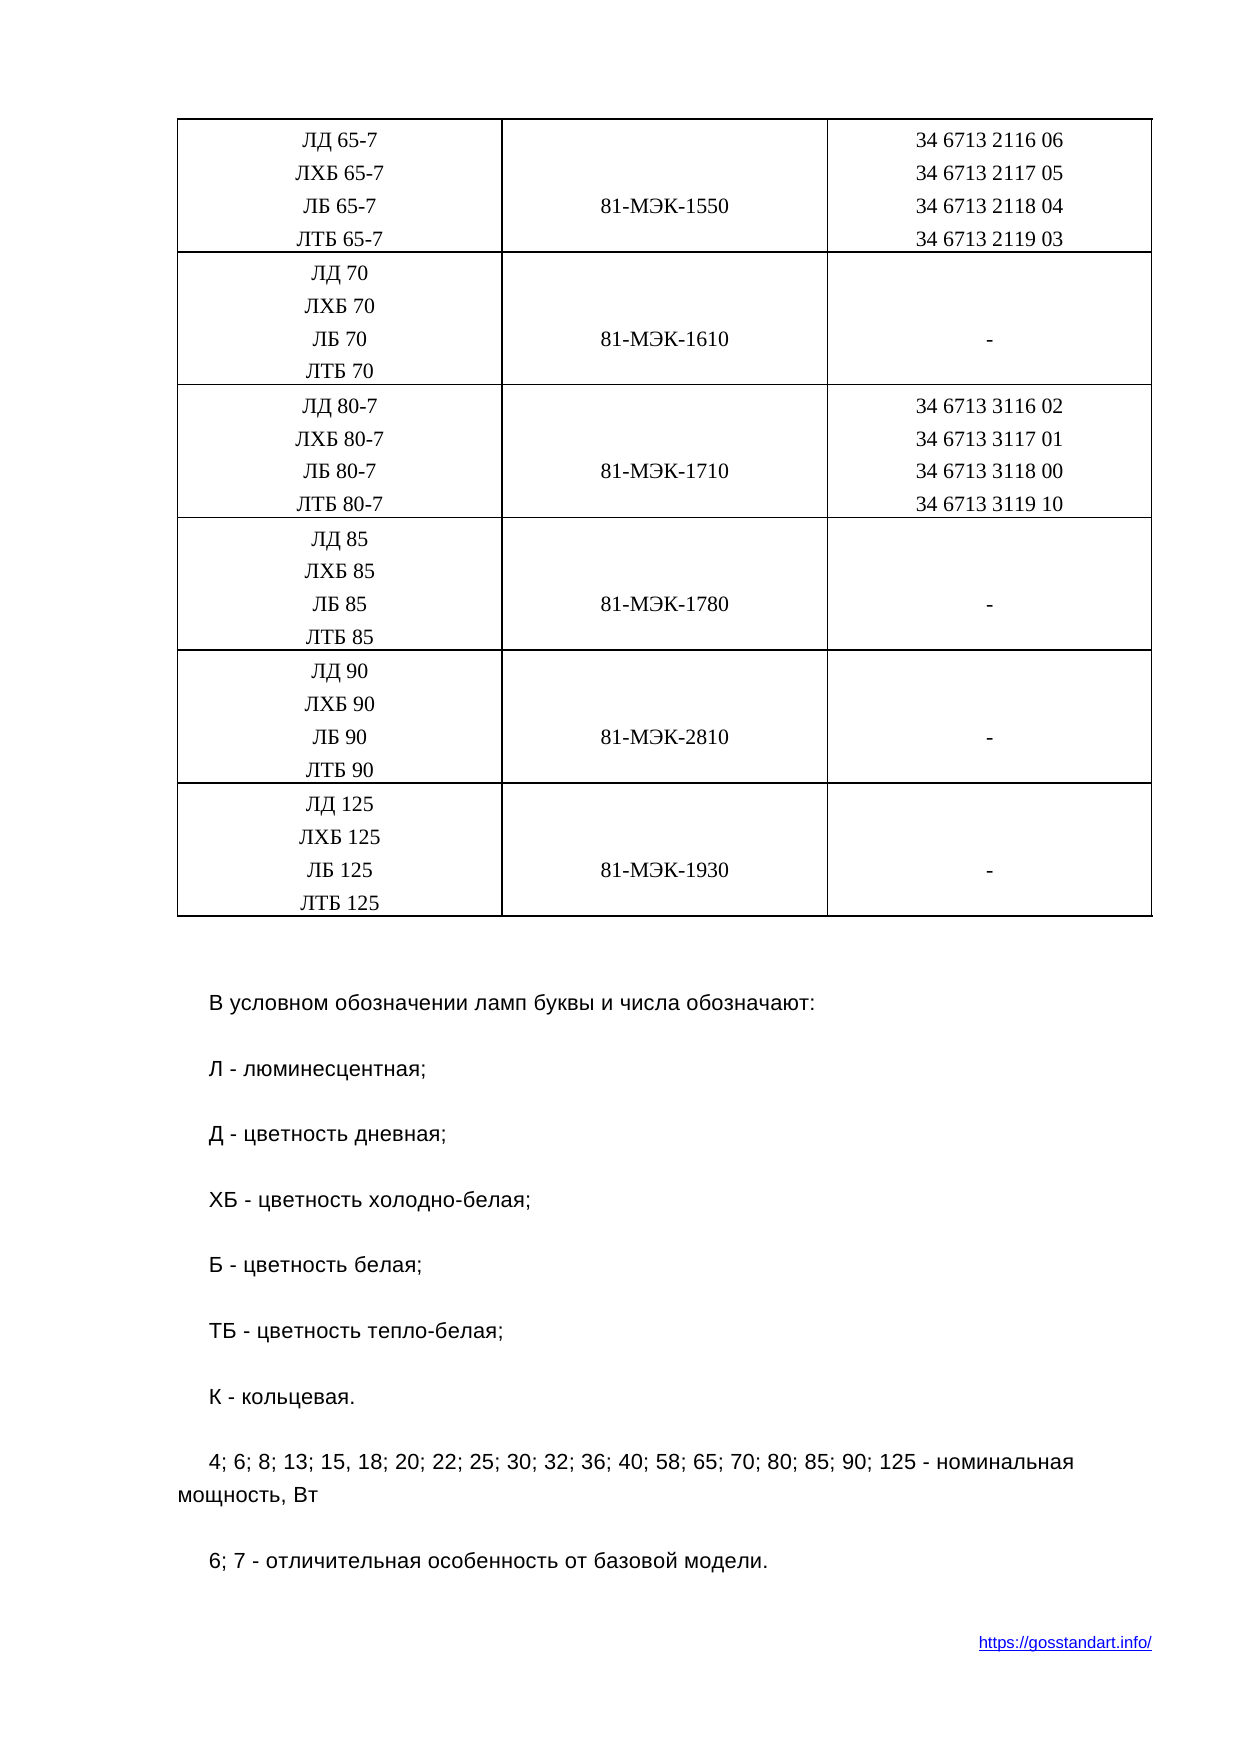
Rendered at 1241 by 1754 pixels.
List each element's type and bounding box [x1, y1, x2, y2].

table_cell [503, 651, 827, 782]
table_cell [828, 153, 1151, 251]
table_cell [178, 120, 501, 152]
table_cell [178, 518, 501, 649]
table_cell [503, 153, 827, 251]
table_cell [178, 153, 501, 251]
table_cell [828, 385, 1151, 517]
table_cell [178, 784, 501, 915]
text [177, 917, 1152, 1606]
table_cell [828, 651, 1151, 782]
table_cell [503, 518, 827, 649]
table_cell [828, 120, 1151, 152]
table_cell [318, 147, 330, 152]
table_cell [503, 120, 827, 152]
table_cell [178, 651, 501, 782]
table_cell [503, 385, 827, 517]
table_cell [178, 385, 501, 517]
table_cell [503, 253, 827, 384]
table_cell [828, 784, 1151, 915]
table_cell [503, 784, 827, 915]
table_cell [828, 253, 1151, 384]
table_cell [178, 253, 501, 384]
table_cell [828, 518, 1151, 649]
